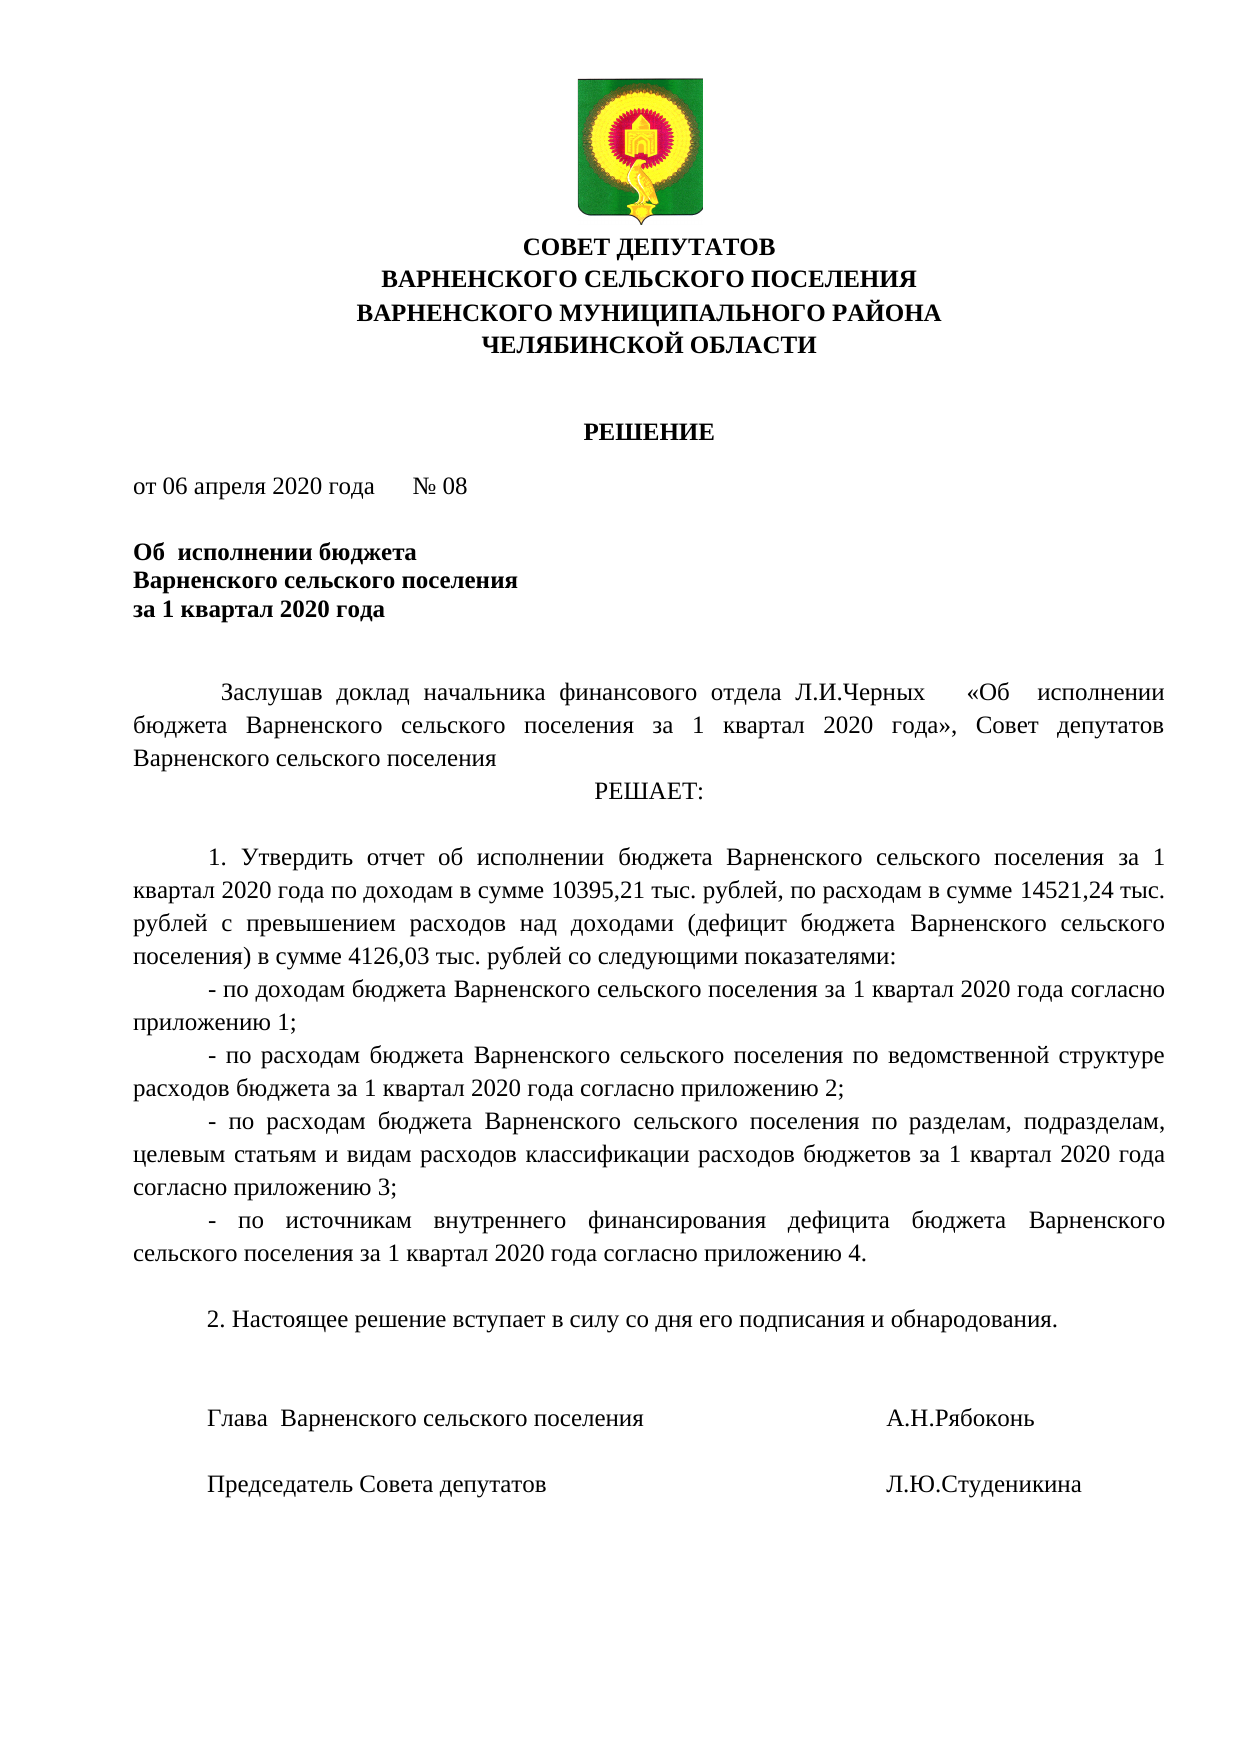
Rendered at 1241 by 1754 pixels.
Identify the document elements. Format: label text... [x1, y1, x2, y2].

text ВАРНЕНСКОГО МУНИЦИПАЛЬНОГО РАЙОНА [133, 298, 1165, 326]
text 2. Настоящее решение вступает в силу со дня его подписания и обнародования. [133, 1304, 1165, 1333]
text РЕШАЕТ: [133, 776, 1165, 804]
text от 06 апреля 2020 года № 08 [133, 471, 1165, 500]
text ВАРНЕНСКОГО СЕЛЬСКОГО ПОСЕЛЕНИЯ [133, 264, 1165, 293]
text за 1 квартал 2020 года [133, 594, 1165, 623]
text Председатель Совета депутатов Л.Ю.Студеникина [133, 1469, 1165, 1498]
text - по расходам бюджета Варненского сельского поселения по ведомственной структуре расходов бюджета за 1 квартал 2020 года согласно приложению 2; [133, 1040, 1165, 1102]
text Об исполнении бюджета [133, 537, 1165, 565]
text Глава Варненского сельского поселения А.Н.Рябоконь [133, 1403, 1165, 1432]
text Варненского сельского поселения [133, 565, 1165, 594]
text ЧЕЛЯБИНСКОЙ ОБЛАСТИ [133, 331, 1165, 359]
text - по расходам бюджета Варненского сельского поселения по разделам, подразделам, целевым статьям и видам расходов классификации расходов бюджетов за 1 квартал 2020 года согласно приложению 3; [133, 1106, 1165, 1201]
text - по источникам внутреннего финансирования дефицита бюджета Варненского сельского поселения за 1 квартал 2020 года согласно приложению 4. [133, 1205, 1165, 1267]
text 1. Утвердить отчет об исполнении бюджета Варненского сельского поселения за 1 квартал 2020 года по доходам в сумме 10395,21 тыс. рублей, по расходам в сумме 14521,24 тыс. рублей с превышением расходов над доходами (дефицит бюджета Варненского сельского поселения) в сумме 4126,03 тыс. рублей со следующими показателями: [133, 842, 1165, 969]
text РЕШЕНИЕ [133, 417, 1165, 446]
text Заслушав доклад начальника финансового отдела Л.И.Черных «Об исполнении бюджета Варненского сельского поселения за 1 квартал 2020 года», Совет депутатов Варненского сельского поселения [133, 677, 1165, 771]
text СОВЕТ ДЕПУТАТОВ [133, 232, 1165, 260]
text - по доходам бюджета Варненского сельского поселения за 1 квартал 2020 года согласно приложению 1; [133, 974, 1165, 1036]
picture [577, 77, 703, 225]
